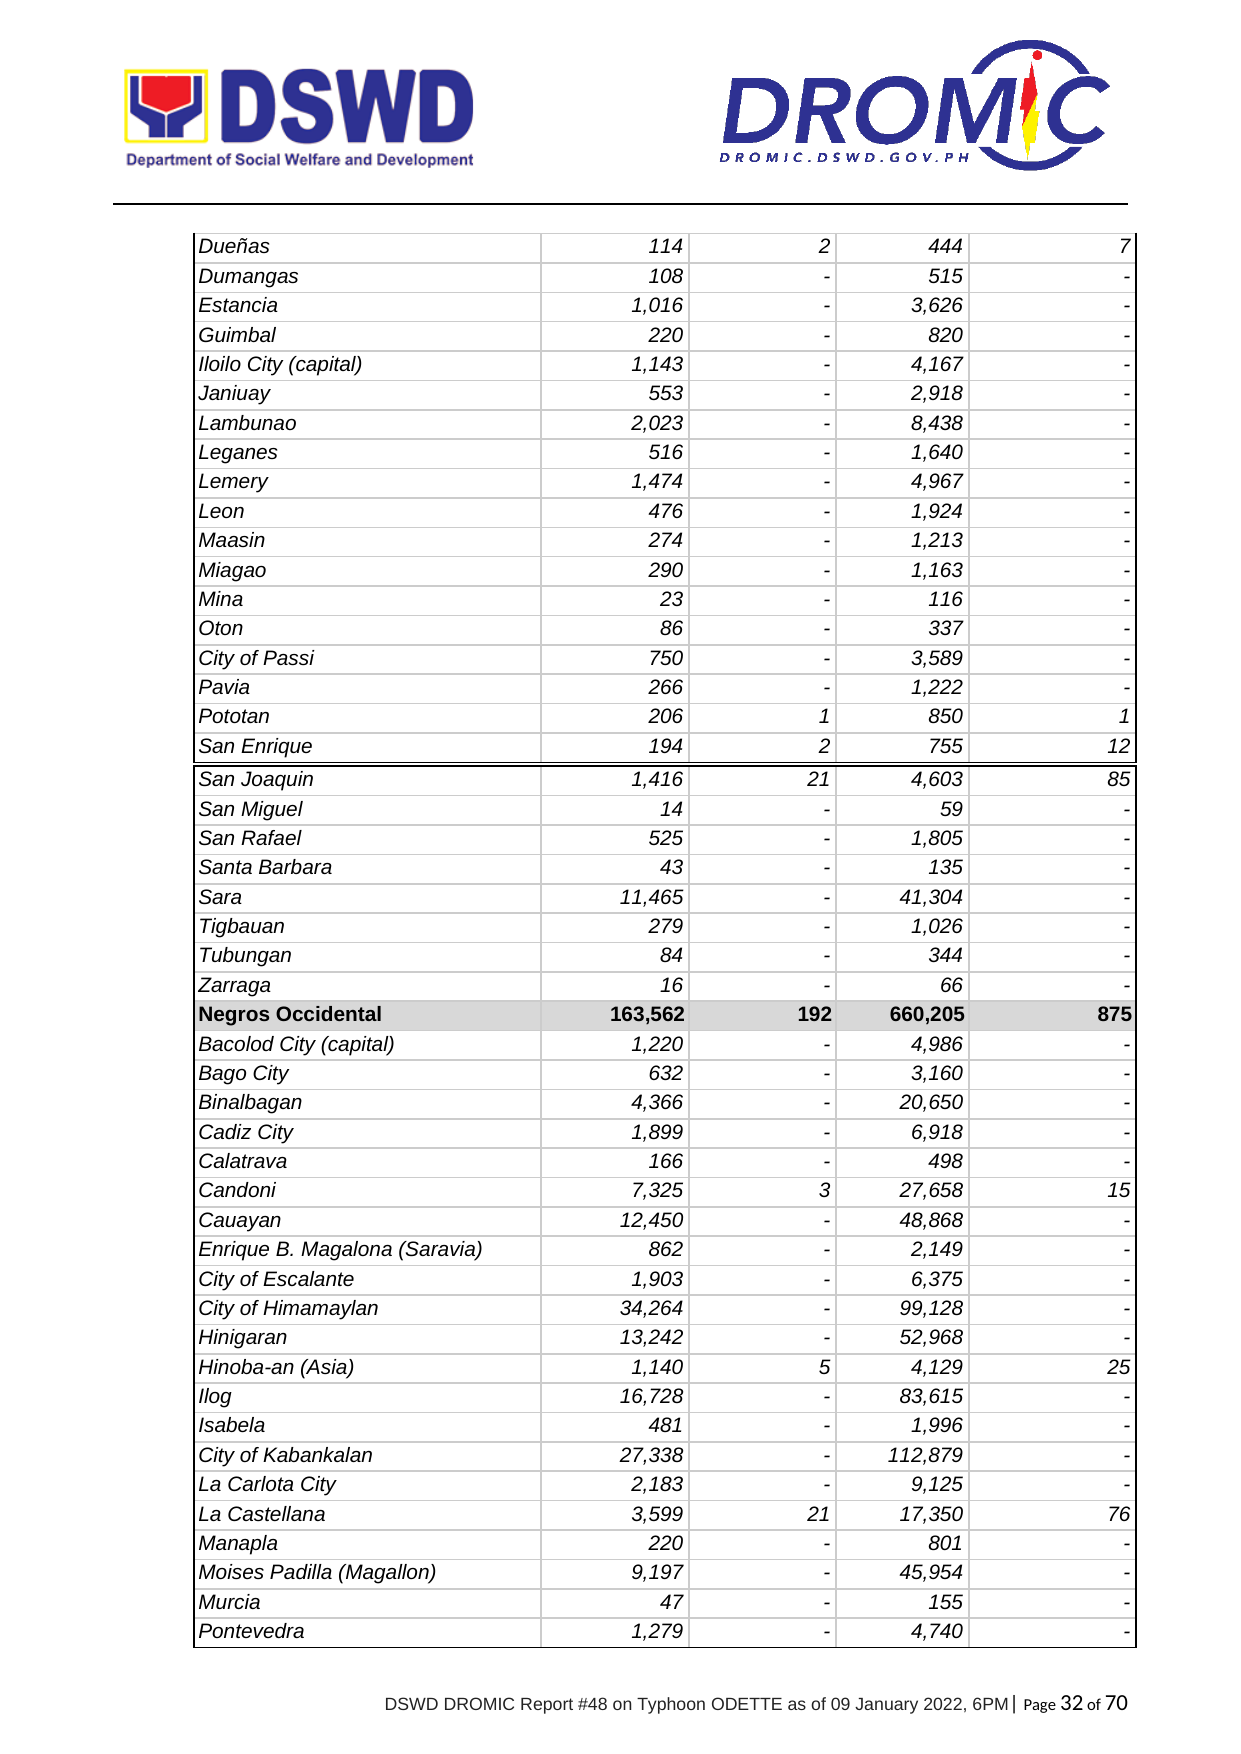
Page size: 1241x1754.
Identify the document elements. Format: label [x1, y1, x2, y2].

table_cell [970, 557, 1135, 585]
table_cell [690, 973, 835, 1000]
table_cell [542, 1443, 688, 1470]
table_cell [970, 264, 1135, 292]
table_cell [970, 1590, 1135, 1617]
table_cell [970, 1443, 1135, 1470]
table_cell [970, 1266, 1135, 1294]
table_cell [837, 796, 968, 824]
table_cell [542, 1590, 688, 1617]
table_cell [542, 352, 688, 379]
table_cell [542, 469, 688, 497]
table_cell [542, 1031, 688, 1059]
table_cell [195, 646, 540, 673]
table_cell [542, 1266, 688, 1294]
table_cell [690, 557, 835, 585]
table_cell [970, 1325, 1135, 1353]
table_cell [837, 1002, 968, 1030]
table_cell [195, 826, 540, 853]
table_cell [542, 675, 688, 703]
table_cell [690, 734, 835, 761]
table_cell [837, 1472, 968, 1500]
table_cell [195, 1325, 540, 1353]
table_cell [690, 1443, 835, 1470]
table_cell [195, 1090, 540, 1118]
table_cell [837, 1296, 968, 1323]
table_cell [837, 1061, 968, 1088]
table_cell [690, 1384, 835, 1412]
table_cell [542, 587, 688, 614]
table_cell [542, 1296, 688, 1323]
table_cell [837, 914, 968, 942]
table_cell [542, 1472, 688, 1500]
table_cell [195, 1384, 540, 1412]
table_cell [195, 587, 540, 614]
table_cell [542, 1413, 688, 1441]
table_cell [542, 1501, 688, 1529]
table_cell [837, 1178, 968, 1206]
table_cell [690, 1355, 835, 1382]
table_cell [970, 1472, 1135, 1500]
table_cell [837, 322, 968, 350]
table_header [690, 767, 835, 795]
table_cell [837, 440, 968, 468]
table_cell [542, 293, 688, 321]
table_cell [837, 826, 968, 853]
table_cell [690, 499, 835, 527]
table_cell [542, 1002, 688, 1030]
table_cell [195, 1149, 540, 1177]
picture [676, 39, 1149, 171]
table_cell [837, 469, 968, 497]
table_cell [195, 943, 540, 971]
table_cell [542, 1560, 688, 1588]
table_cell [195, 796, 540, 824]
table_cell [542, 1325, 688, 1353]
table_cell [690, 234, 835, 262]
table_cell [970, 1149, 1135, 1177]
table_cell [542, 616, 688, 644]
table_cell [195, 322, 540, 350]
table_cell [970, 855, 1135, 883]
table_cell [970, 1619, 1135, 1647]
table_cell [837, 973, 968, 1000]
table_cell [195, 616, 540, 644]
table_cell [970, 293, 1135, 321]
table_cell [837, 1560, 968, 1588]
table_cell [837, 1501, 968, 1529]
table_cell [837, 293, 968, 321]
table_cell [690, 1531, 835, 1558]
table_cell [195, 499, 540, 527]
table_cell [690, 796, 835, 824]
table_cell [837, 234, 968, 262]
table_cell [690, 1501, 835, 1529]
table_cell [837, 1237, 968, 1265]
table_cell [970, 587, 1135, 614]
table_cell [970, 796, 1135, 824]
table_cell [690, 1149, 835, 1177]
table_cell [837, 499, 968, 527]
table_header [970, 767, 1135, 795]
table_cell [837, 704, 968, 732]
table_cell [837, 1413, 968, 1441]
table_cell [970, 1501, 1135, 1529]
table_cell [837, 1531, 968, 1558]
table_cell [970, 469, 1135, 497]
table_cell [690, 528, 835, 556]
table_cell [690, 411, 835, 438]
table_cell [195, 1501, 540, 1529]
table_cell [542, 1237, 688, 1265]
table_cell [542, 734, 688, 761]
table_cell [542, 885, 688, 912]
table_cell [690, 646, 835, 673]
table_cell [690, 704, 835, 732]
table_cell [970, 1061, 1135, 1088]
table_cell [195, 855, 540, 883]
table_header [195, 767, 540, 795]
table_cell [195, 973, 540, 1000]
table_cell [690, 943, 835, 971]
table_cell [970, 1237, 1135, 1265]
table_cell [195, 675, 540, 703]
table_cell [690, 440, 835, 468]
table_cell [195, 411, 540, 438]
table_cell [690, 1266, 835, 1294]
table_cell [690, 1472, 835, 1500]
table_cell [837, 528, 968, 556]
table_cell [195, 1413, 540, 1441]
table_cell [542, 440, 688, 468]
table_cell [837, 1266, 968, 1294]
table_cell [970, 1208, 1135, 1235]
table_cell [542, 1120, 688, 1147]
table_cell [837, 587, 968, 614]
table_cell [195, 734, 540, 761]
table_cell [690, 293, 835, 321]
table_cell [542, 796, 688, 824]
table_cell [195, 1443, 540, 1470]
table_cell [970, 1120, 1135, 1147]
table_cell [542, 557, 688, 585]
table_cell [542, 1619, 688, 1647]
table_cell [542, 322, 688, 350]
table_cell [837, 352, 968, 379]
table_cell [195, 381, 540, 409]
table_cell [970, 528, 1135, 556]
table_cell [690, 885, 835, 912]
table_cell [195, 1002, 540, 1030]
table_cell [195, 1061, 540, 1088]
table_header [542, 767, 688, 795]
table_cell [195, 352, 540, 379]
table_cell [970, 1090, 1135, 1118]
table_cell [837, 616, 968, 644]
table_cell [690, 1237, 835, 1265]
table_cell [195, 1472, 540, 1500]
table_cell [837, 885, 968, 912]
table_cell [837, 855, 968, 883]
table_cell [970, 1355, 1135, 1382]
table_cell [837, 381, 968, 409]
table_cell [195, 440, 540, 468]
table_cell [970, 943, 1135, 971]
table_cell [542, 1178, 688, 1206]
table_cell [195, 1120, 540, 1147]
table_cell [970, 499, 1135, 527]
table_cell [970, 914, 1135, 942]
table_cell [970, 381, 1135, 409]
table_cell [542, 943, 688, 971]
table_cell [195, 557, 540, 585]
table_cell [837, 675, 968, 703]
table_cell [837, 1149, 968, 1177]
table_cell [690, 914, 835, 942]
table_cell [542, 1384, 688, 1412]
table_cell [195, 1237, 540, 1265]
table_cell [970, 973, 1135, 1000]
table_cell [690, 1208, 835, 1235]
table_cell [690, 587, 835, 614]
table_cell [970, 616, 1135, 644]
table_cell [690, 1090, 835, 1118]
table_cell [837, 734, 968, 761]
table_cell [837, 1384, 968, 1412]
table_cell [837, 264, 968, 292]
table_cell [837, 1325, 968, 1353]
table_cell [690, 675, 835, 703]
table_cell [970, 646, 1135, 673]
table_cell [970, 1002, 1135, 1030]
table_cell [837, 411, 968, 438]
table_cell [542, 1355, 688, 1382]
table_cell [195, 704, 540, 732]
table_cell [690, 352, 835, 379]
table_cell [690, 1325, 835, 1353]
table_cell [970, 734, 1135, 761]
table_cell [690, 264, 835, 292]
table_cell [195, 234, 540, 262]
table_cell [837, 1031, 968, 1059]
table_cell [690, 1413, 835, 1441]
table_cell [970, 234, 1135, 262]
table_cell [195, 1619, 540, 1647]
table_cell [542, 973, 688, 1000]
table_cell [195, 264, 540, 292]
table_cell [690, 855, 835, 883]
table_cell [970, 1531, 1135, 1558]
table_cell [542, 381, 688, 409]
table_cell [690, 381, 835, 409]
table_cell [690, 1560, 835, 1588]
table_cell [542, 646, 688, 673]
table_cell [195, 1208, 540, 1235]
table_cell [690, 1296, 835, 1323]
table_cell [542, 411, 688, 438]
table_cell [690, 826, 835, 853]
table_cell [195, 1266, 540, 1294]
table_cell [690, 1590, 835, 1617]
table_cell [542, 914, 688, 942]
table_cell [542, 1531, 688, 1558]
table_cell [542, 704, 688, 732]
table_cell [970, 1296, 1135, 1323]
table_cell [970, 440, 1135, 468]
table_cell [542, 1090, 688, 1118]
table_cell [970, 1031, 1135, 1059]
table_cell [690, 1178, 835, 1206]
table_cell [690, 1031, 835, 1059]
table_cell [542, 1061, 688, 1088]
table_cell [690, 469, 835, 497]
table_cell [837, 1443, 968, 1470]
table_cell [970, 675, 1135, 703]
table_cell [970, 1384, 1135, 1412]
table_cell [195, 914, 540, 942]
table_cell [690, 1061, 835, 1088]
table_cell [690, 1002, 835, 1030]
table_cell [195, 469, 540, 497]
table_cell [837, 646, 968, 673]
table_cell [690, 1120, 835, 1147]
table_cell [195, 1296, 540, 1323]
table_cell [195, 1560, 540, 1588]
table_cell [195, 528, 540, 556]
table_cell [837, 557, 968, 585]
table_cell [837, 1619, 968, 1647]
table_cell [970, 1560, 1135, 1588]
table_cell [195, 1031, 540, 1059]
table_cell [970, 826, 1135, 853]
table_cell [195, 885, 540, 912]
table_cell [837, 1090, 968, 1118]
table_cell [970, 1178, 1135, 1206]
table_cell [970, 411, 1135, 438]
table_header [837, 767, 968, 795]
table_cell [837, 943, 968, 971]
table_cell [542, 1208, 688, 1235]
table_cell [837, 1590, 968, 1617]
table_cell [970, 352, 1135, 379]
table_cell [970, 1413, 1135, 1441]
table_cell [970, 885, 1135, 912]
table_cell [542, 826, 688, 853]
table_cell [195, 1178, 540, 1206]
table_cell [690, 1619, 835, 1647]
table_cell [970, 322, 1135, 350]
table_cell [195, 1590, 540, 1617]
picture [112, 65, 487, 173]
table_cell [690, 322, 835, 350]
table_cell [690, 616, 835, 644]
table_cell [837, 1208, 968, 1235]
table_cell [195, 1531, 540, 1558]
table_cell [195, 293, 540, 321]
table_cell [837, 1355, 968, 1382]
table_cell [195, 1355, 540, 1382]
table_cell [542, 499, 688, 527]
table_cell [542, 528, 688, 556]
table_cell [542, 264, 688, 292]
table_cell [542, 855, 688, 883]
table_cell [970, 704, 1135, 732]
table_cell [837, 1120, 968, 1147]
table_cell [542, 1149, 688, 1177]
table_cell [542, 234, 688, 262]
